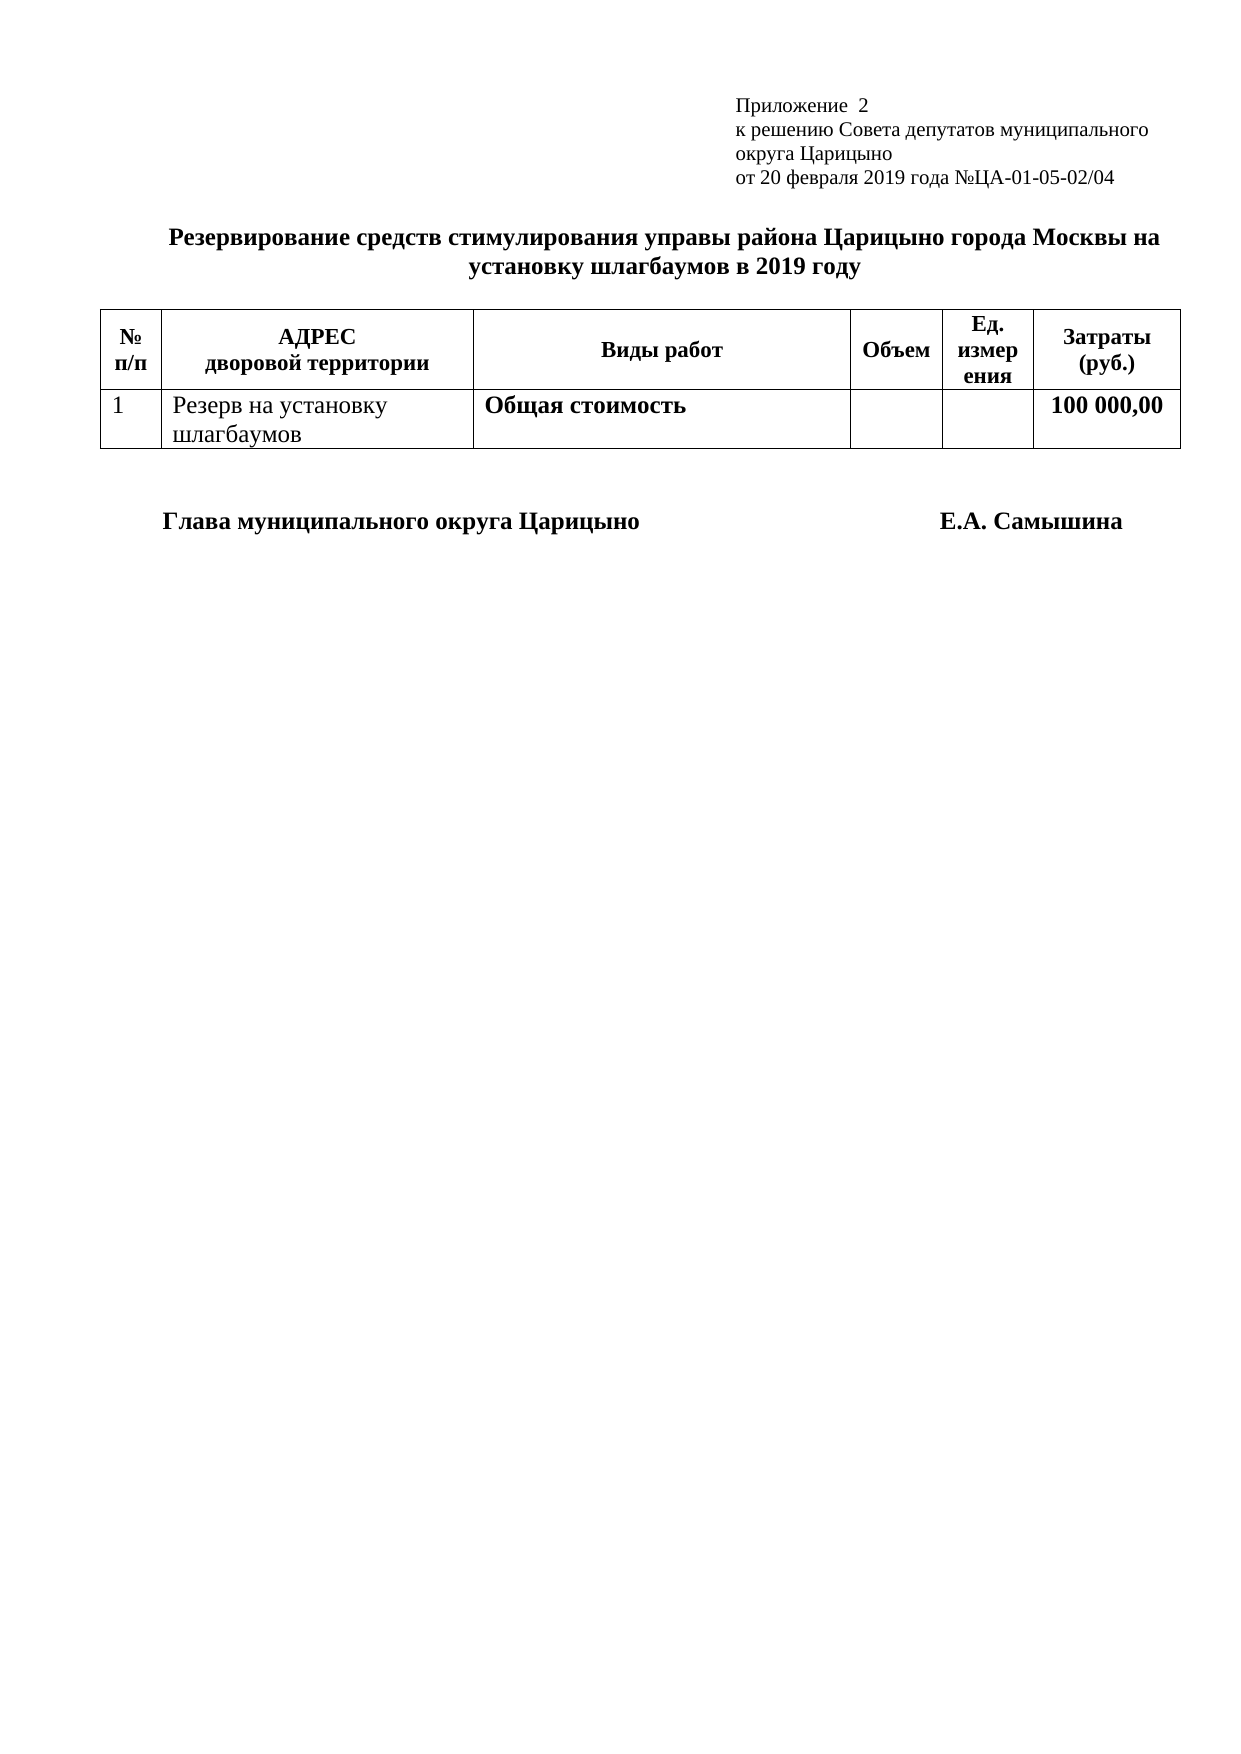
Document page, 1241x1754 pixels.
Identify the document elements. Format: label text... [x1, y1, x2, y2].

table_cell Общая стоимость [474, 390, 850, 447]
table_header АДРЕС дворовой территории [162, 310, 473, 389]
text от 20 февраля 2019 года №ЦА-01-05-02/04 [735, 165, 1167, 189]
table_header Виды работ [474, 310, 850, 389]
table_cell [943, 390, 1033, 447]
table_header Ед. измерения [943, 310, 1033, 389]
table_header Объем [851, 310, 942, 389]
table_cell [851, 390, 942, 447]
text Глава муниципального округа Царицыно Е.А. Самышина [162, 506, 1167, 535]
text Резервирование средств стимулирования управы района Царицыно города Москвы на установку шлагбаумов в 2019 году [162, 222, 1167, 280]
table_header Затраты (руб.) [1034, 310, 1180, 389]
table_cell 1 [101, 390, 161, 447]
table_cell Резерв на установку шлагбаумов [162, 390, 473, 447]
text Приложение 2 [735, 93, 1167, 117]
text к решению Совета депутатов муниципального округа Царицыно [735, 117, 1167, 165]
table_header № п/п [101, 310, 161, 389]
table_cell 100 000,00 [1034, 390, 1180, 447]
